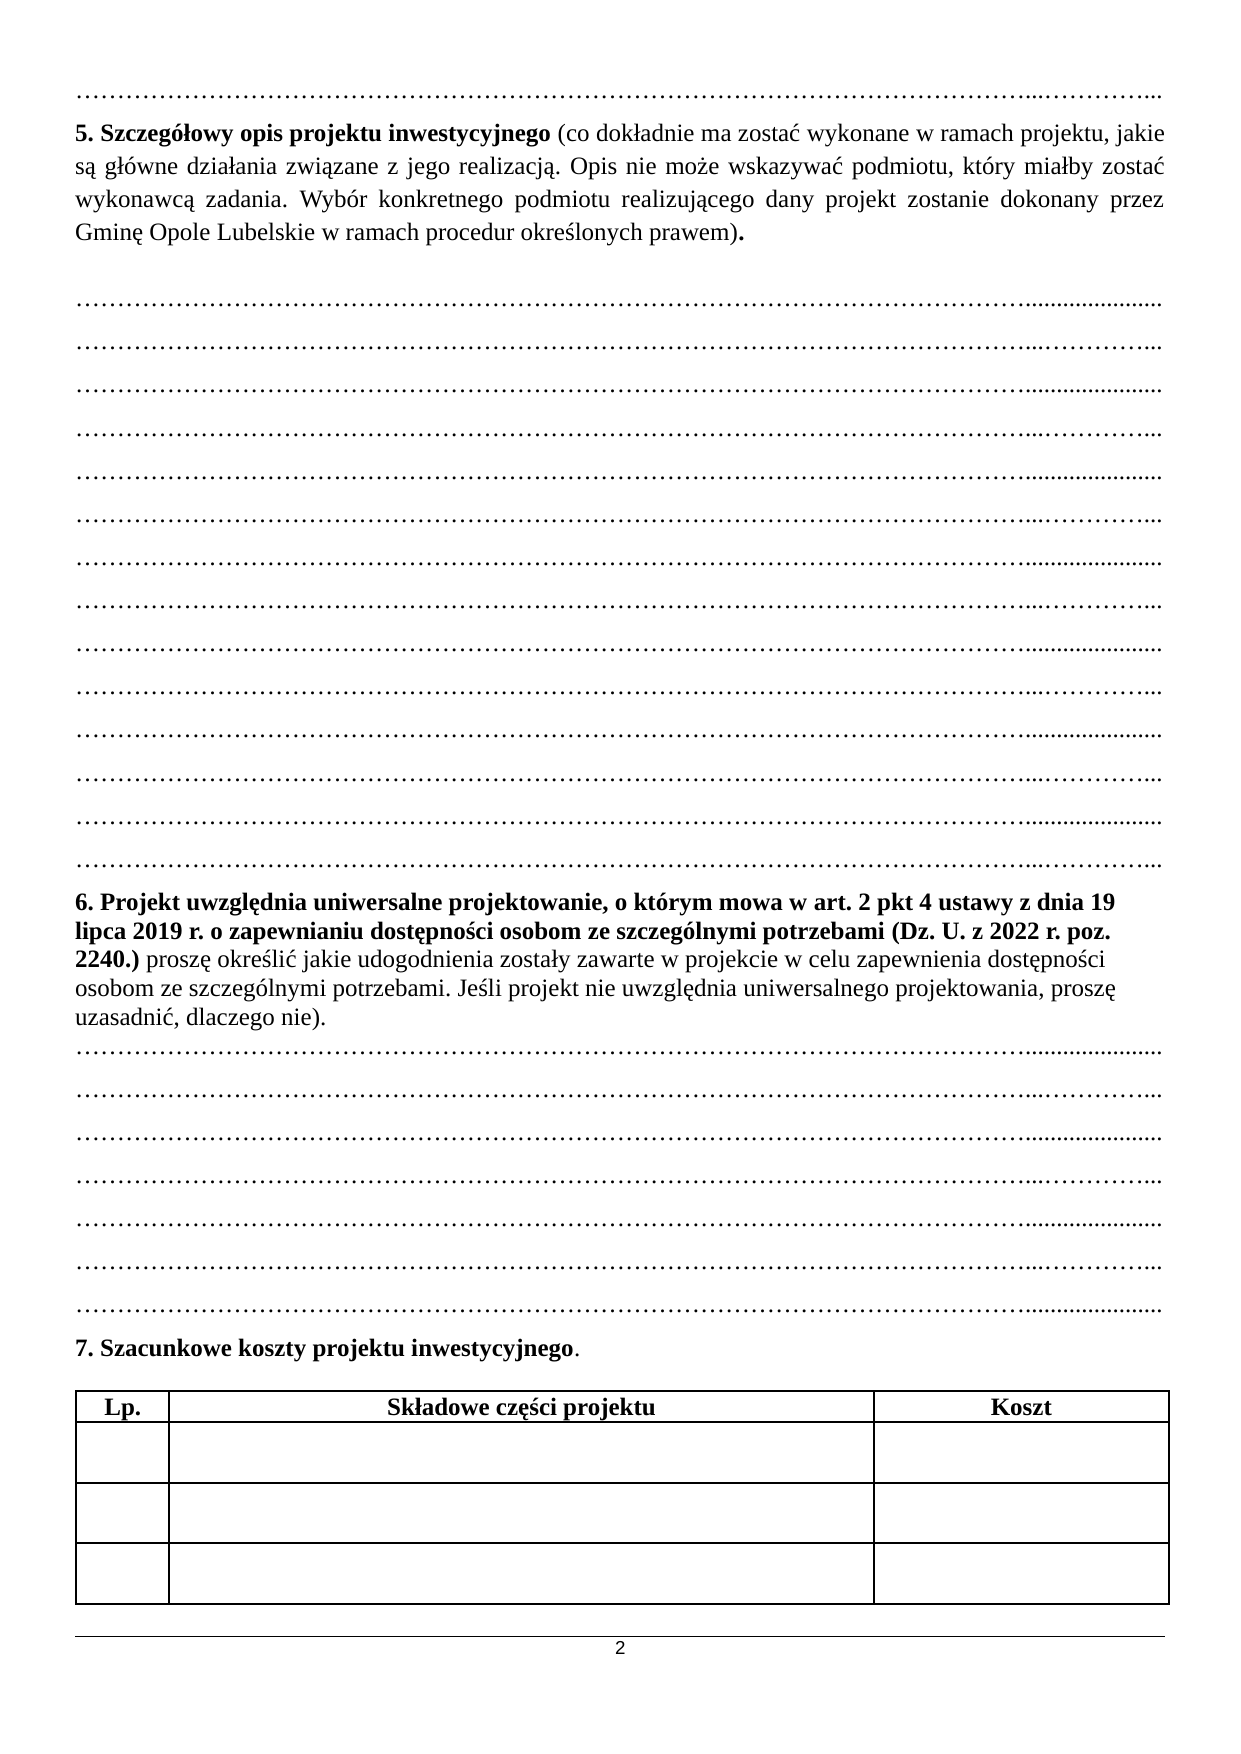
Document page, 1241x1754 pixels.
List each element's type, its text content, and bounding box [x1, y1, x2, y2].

text ……………………………………………………………………………………………………...…………... [75, 1160, 1165, 1189]
table_cell [77, 1544, 168, 1603]
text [75, 75, 1165, 104]
text ……………………………………………………………………………………………………...…………... [75, 326, 1165, 355]
text 6. Projekt uwzględnia uniwersalne projektowanie, o którym mowa w art. 2 pkt 4 ustawy z dnia 19 lipca 2019 r. o zapewnianiu dostępności osobom ze szczególnymi potrzebami (Dz. U. z 2022 r. poz. 2240.) proszę określić jakie udogodnienia zostały zawarte w projekcie w celu zapewnienia dostępności osobom ze szczególnymi potrzebami. Jeśli projekt nie uwzględnia uniwersalnego projektowania, proszę uzasadnić, dlaczego nie). [75, 887, 1165, 1031]
table_cell [77, 1423, 168, 1482]
table_cell [170, 1544, 873, 1603]
text ……………………………………………………………………………………………………...................... [75, 456, 1165, 484]
text ……………………………………………………………………………………………………...…………... [75, 758, 1165, 786]
text ……………………………………………………………………………………………………...................... [75, 1031, 1165, 1059]
text ……………………………………………………………………………………………………...................... [75, 542, 1165, 571]
text ……………………………………………………………………………………………………...…………... [75, 413, 1165, 441]
text ……………………………………………………………………………………………………...................... [75, 1203, 1165, 1232]
table_cell [875, 1544, 1168, 1603]
table_cell [77, 1484, 168, 1542]
table_cell [170, 1423, 873, 1482]
text ……………………………………………………………………………………………………...................... [75, 283, 1165, 312]
text 5. Szczegółowy opis projektu inwestycyjnego (co dokładnie ma zostać wykonane w ramach projektu, jakie są główne działania związane z jego realizacją. Opis nie może wskazywać podmiotu, który miałby zostać wykonawcą zadania. Wybór konkretnego podmiotu realizującego dany projekt zostanie dokonany przez Gminę Opole Lubelskie w ramach procedur określonych prawem). [75, 118, 1165, 246]
table_header Składowe części projektu [170, 1392, 873, 1421]
text ……………………………………………………………………………………………………...…………... [75, 671, 1165, 700]
table_header Koszt [875, 1392, 1168, 1421]
text ……………………………………………………………………………………………………...…………... [75, 1246, 1165, 1275]
text ……………………………………………………………………………………………………...…………... [75, 499, 1165, 528]
text ……………………………………………………………………………………………………...…………...……………………………………………………………………………………………………...................... [75, 1074, 1165, 1146]
table_cell [875, 1423, 1168, 1482]
text ……………………………………………………………………………………………………...................... [75, 628, 1165, 657]
table_header Lp. [77, 1392, 168, 1421]
text 7. Szacunkowe koszty projektu inwestycyjnego. [75, 1333, 1165, 1361]
text ……………………………………………………………………………………………………...................... [75, 801, 1165, 829]
text ……………………………………………………………………………………………………...................... [75, 714, 1165, 743]
table_cell [170, 1484, 873, 1542]
text ……………………………………………………………………………………………………...…………... [75, 844, 1165, 873]
text ……………………………………………………………………………………………………...................... [75, 1289, 1165, 1318]
table_cell [875, 1484, 1168, 1542]
text ……………………………………………………………………………………………………...…………... [75, 585, 1165, 614]
text ……………………………………………………………………………………………………...................... [75, 369, 1165, 398]
